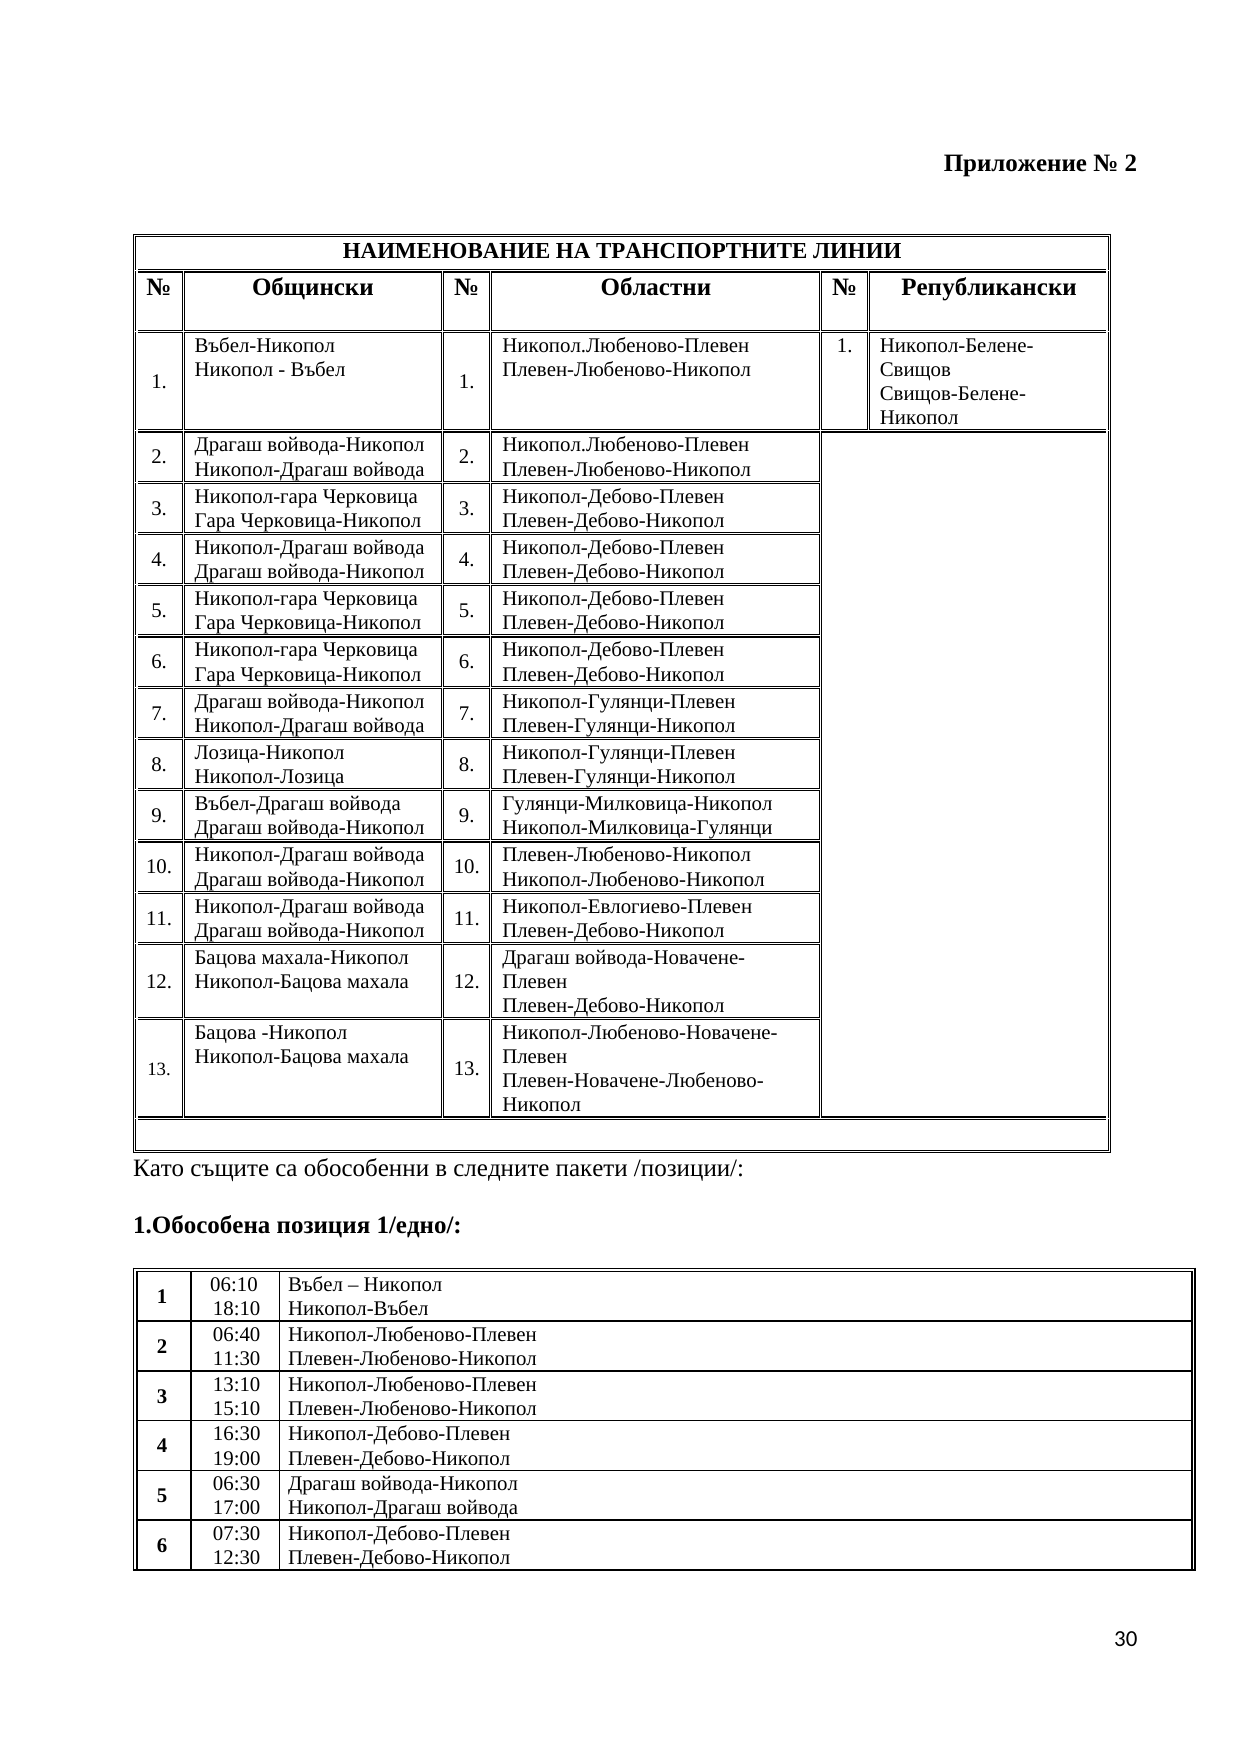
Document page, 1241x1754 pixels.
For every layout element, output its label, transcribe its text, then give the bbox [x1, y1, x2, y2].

table_cell 5. [135, 583, 183, 634]
table_cell 5. [444, 586, 489, 634]
table_cell Никопол-Драгаш войвода Драгаш войвода-Никопол [185, 843, 441, 891]
table_cell Бацова -Никопол Никопол-Бацова махала [185, 1020, 441, 1116]
table_cell № [135, 269, 183, 330]
table_cell 4. [444, 535, 489, 583]
table_cell Драгаш войвода-Никопол Никопол-Драгаш войвода [280, 1471, 1191, 1519]
table_cell Никопол-Гулянци-Плевен Плевен-Гулянци-Никопол [492, 689, 819, 737]
table_cell Въбел-Никопол Никопол - Въбел [185, 333, 441, 429]
table_cell 1. [822, 333, 867, 429]
table_cell Никопол-Гулянци-Плевен Плевен-Гулянци-Никопол [492, 740, 819, 788]
table_cell Никопол-Дебово-Плевен Плевен-Дебово-Никопол [492, 586, 819, 634]
table_cell № [822, 273, 867, 330]
table_cell Никопол.Любеново-Плевен Плевен-Любеново-Никопол [492, 433, 819, 481]
table_cell Никопол-Евлогиево-Плевен Плевен-Дебово-Никопол [492, 894, 819, 942]
table_cell 2. [135, 429, 183, 481]
table_cell 06:40 11:30 [192, 1322, 279, 1370]
table_cell 16:30 19:00 [192, 1421, 279, 1469]
table_cell 13. [444, 1020, 489, 1116]
table_cell Никопол.Любеново-Плевен Плевен-Любеново-Никопол [492, 333, 819, 429]
table_cell № [444, 273, 489, 330]
table_cell Плевен-Любеново-Никопол Никопол-Любеново-Никопол [492, 843, 819, 891]
table_cell 2 [138, 1322, 190, 1370]
table_cell 7. [136, 686, 182, 737]
table_cell 13:10 15:10 [192, 1372, 279, 1420]
table_cell Областни [492, 273, 819, 330]
table_cell [821, 429, 1109, 1116]
table_cell 12. [444, 945, 489, 1017]
table_cell 13. [135, 1017, 183, 1116]
table_cell Никопол-Белене-Свищов Свищов-Белене-Никопол [868, 330, 1109, 429]
table_cell Никопол-гара Черковица Гара Черковица-Никопол [185, 484, 441, 532]
table_cell 6. [444, 638, 489, 686]
table_cell 9. [135, 788, 183, 839]
table_cell Никопол-Дебово-Плевен Плевен-Дебово-Никопол [492, 484, 819, 532]
text Приложение № 2 [133, 148, 1137, 176]
table_header 1 [138, 1272, 190, 1320]
table_cell 10. [135, 839, 183, 891]
table_cell Никопол-гара Черковица Гара Черковица-Никопол [185, 638, 441, 686]
table_cell Никопол-Дебово-Плевен Плевен-Дебово-Никопол [280, 1421, 1191, 1469]
table_cell Драгаш войвода-Никопол Никопол-Драгаш войвода [185, 433, 441, 481]
table_cell Общински [185, 273, 441, 330]
table_cell Никопол-Драгаш войвода Драгаш войвода-Никопол [185, 535, 441, 583]
table_header Въбел – Никопол Никопол-Въбел [280, 1272, 1191, 1320]
table_cell Никопол-гара Черковица Гара Черковица-Никопол [185, 586, 441, 634]
table_cell Драгаш войвода-Никопол Никопол-Драгаш войвода [185, 689, 441, 737]
table_cell 07:30 12:30 [192, 1521, 279, 1569]
table_cell Никопол-Любеново-Плевен Плевен-Любеново-Никопол [280, 1372, 1191, 1420]
table_cell 1. [135, 330, 183, 429]
table_header НАИМЕНОВАНИЕ НА ТРАНСПОРТНИТЕ ЛИНИИ [136, 237, 1108, 269]
table_cell Драгаш войвода-Новачене-Плевен Плевен-Дебово-Никопол [492, 945, 819, 1017]
table_cell 3. [136, 481, 182, 532]
table_cell 3 [138, 1372, 190, 1420]
table_cell 6. [135, 634, 183, 686]
table_cell 5 [138, 1471, 190, 1519]
table_cell 2. [444, 433, 489, 481]
table_cell 6 [138, 1521, 190, 1569]
table_cell Въбел-Драгаш войвода Драгаш войвода-Никопол [185, 791, 441, 839]
table_cell [136, 1116, 1108, 1150]
table_cell Бацова махала-Никопол Никопол-Бацова махала [185, 945, 441, 1017]
table_cell 4 [138, 1421, 190, 1469]
table_header 06:10 18:10 [192, 1272, 279, 1320]
table_cell 11. [444, 894, 489, 942]
table_cell Никопол-Дебово-Плевен Плевен-Дебово-Никопол [280, 1521, 1191, 1569]
table_cell 11. [136, 891, 182, 942]
table_cell Никопол-Драгаш войвода Драгаш войвода-Никопол [185, 894, 441, 942]
table_cell Гулянци-Милковица-Никопол Никопол-Милковица-Гулянци [492, 791, 819, 839]
table_cell 06:30 17:00 [192, 1471, 279, 1519]
table_cell 8. [136, 737, 182, 788]
table_cell 8. [444, 740, 489, 788]
table_cell 7. [444, 689, 489, 737]
text Като същите са обособенни в следните пакети /позиции/: [133, 1153, 1137, 1182]
table_cell Никопол-Дебово-Плевен Плевен-Дебово-Никопол [492, 638, 819, 686]
table_cell 10. [444, 843, 489, 891]
table_cell 1. [444, 333, 489, 429]
table_cell Никопол-Дебово-Плевен Плевен-Дебово-Никопол [492, 535, 819, 583]
table_cell 12. [136, 942, 182, 1017]
table_cell 9. [444, 791, 489, 839]
table_cell Републикански [868, 269, 1109, 330]
table_cell 3. [444, 484, 489, 532]
table_cell Никопол-Любеново-Плевен Плевен-Любеново-Никопол [280, 1322, 1191, 1370]
text 1.Обособена позиция 1/едно/: [133, 1210, 1137, 1239]
table_cell Лозица-Никопол Никопол-Лозица [185, 740, 441, 788]
table_cell Никопол-Любеново-Новачене-Плевен Плевен-Новачене-Любеново-Никопол [492, 1020, 819, 1116]
table_cell 4. [136, 532, 182, 583]
